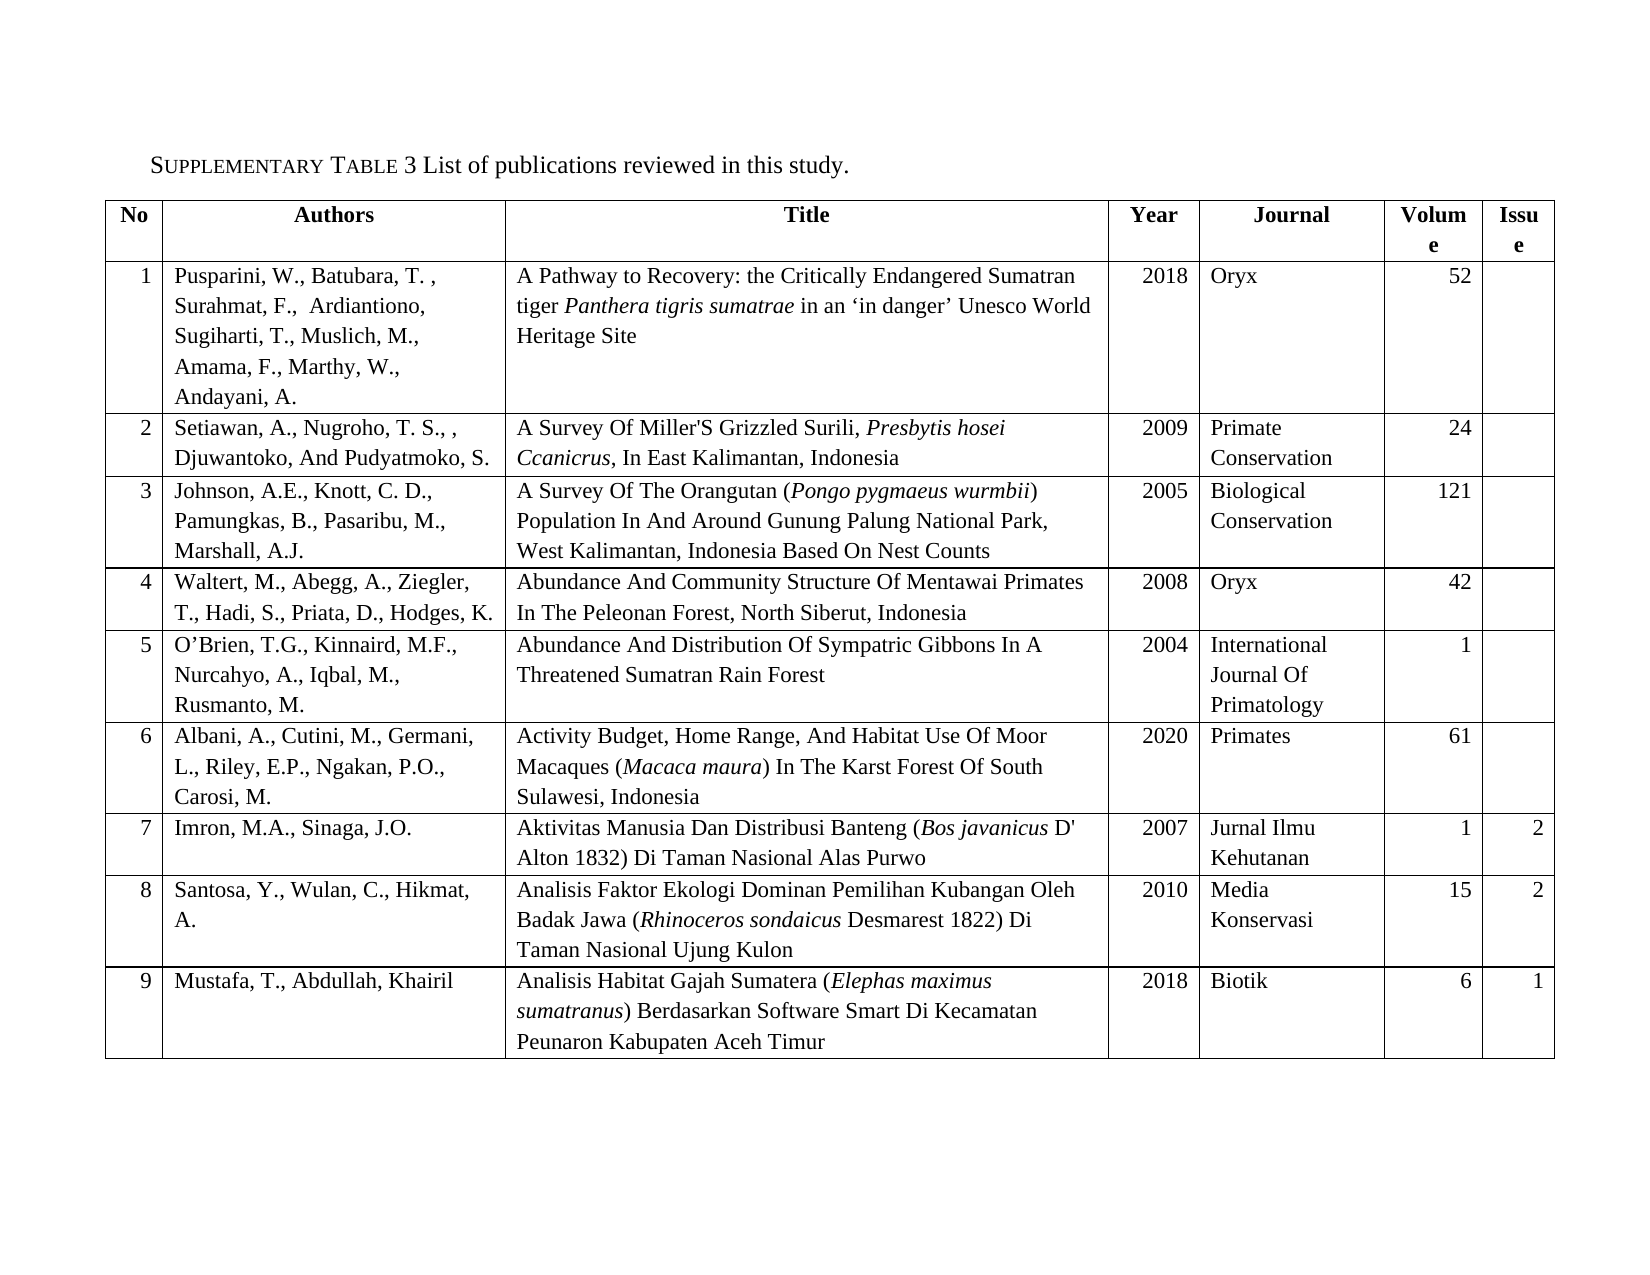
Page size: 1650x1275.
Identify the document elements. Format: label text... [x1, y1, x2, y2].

table_header Issue [1483, 201, 1554, 261]
table_cell A Pathway to Recovery: the Critically Endangered Sumatran tiger Panthera tigris sumatrae in an ‘in danger’ Unesco World Heritage Site [506, 262, 1108, 413]
table_cell 3 [106, 477, 162, 567]
table_cell 9 [106, 968, 162, 1058]
table_cell 6 [106, 723, 162, 813]
table_cell 15 [1385, 876, 1482, 966]
table_cell International Journal Of Primatology [1200, 631, 1384, 722]
table_cell Imron, M.A., Sinaga, J.O. [163, 814, 505, 875]
text Supplementary Table 3 List of publications reviewed in this study. [150, 150, 1500, 179]
table_cell 2 [1483, 876, 1554, 966]
table_cell Primate Conservation [1200, 414, 1384, 476]
table_header Title [506, 201, 1108, 261]
table_cell 2007 [1109, 814, 1199, 875]
table_cell [1483, 262, 1554, 413]
table_cell 1 [106, 262, 162, 413]
table_cell Albani, A., Cutini, M., Germani, L., Riley, E.P., Ngakan, P.O., Carosi, M. [163, 723, 505, 813]
table_cell 2010 [1109, 876, 1199, 966]
table_cell Oryx [1200, 262, 1384, 413]
table_cell [1483, 569, 1554, 630]
table_cell 121 [1385, 477, 1482, 567]
table_cell Santosa, Y., Wulan, C., Hikmat, A. [163, 876, 505, 966]
table_cell 2009 [1109, 414, 1199, 476]
table_cell Biological Conservation [1200, 477, 1384, 567]
table_cell 1 [1483, 968, 1554, 1058]
table_cell [1483, 723, 1554, 813]
table_cell Setiawan, A., Nugroho, T. S., , Djuwantoko, And Pudyatmoko, S. [163, 414, 505, 476]
table_cell 2 [106, 414, 162, 476]
table_cell 2008 [1109, 569, 1199, 630]
table_cell 2018 [1109, 968, 1199, 1058]
table_cell A Survey Of The Orangutan (Pongo pygmaeus wurmbii) Population In And Around Gunung Palung National Park, West Kalimantan, Indonesia Based On Nest Counts [506, 477, 1108, 567]
table_cell O’Brien, T.G., Kinnaird, M.F., Nurcahyo, A., Iqbal, M., Rusmanto, M. [163, 631, 505, 722]
table_cell 42 [1385, 569, 1482, 630]
table_header Volume [1385, 201, 1482, 261]
table_cell Primates [1200, 723, 1384, 813]
table_header Year [1109, 201, 1199, 261]
table_cell 2004 [1109, 631, 1199, 722]
table_header Journal [1200, 201, 1384, 261]
table_cell 1 [1385, 814, 1482, 875]
table_cell 24 [1385, 414, 1482, 476]
table_cell Abundance And Distribution Of Sympatric Gibbons In A Threatened Sumatran Rain Forest [506, 631, 1108, 722]
table_cell 2 [1483, 814, 1554, 875]
table_cell Media Konservasi [1200, 876, 1384, 966]
table_cell Activity Budget, Home Range, And Habitat Use Of Moor Macaques (Macaca maura) In The Karst Forest Of South Sulawesi, Indonesia [506, 723, 1108, 813]
table_cell Waltert, M., Abegg, A., Ziegler, T., Hadi, S., Priata, D., Hodges, K. [163, 569, 505, 630]
table_cell 1 [1385, 631, 1482, 722]
table_cell 5 [106, 631, 162, 722]
table_cell 2005 [1109, 477, 1199, 567]
table_cell Pusparini, W., Batubara, T. , Surahmat, F., Ardiantiono, Sugiharti, T., Muslich, M., Amama, F., Marthy, W., Andayani, A. [163, 262, 505, 413]
table_cell [1483, 631, 1554, 722]
table_cell 6 [1385, 968, 1482, 1058]
table_cell [1483, 477, 1554, 567]
table_cell A Survey Of Miller'S Grizzled Surili, Presbytis hosei Ccanicrus, In East Kalimantan, Indonesia [506, 414, 1108, 476]
table_cell 52 [1385, 262, 1482, 413]
table_cell 8 [106, 876, 162, 966]
table_header Authors [163, 201, 505, 261]
table_cell Biotik [1200, 968, 1384, 1058]
table_cell Analisis Habitat Gajah Sumatera (Elephas maximus sumatranus) Berdasarkan Software Smart Di Kecamatan Peunaron Kabupaten Aceh Timur [506, 968, 1108, 1058]
table_header No [106, 201, 162, 261]
table_cell Aktivitas Manusia Dan Distribusi Banteng (Bos javanicus D' Alton 1832) Di Taman Nasional Alas Purwo [506, 814, 1108, 875]
table_cell 4 [106, 569, 162, 630]
table_cell 2018 [1109, 262, 1199, 413]
table_cell 7 [106, 814, 162, 875]
table_cell Abundance And Community Structure Of Mentawai Primates In The Peleonan Forest, North Siberut, Indonesia [506, 569, 1108, 630]
table_cell Analisis Faktor Ekologi Dominan Pemilihan Kubangan Oleh Badak Jawa (Rhinoceros sondaicus Desmarest 1822) Di Taman Nasional Ujung Kulon [506, 876, 1108, 966]
table_cell Oryx [1200, 569, 1384, 630]
table_cell Jurnal Ilmu Kehutanan [1200, 814, 1384, 875]
table_cell 61 [1385, 723, 1482, 813]
table_cell Johnson, A.E., Knott, C. D., Pamungkas, B., Pasaribu, M., Marshall, A.J. [163, 477, 505, 567]
table_cell Mustafa, T., Abdullah, Khairil [163, 968, 505, 1058]
table_cell 2020 [1109, 723, 1199, 813]
table_cell [1483, 414, 1554, 476]
